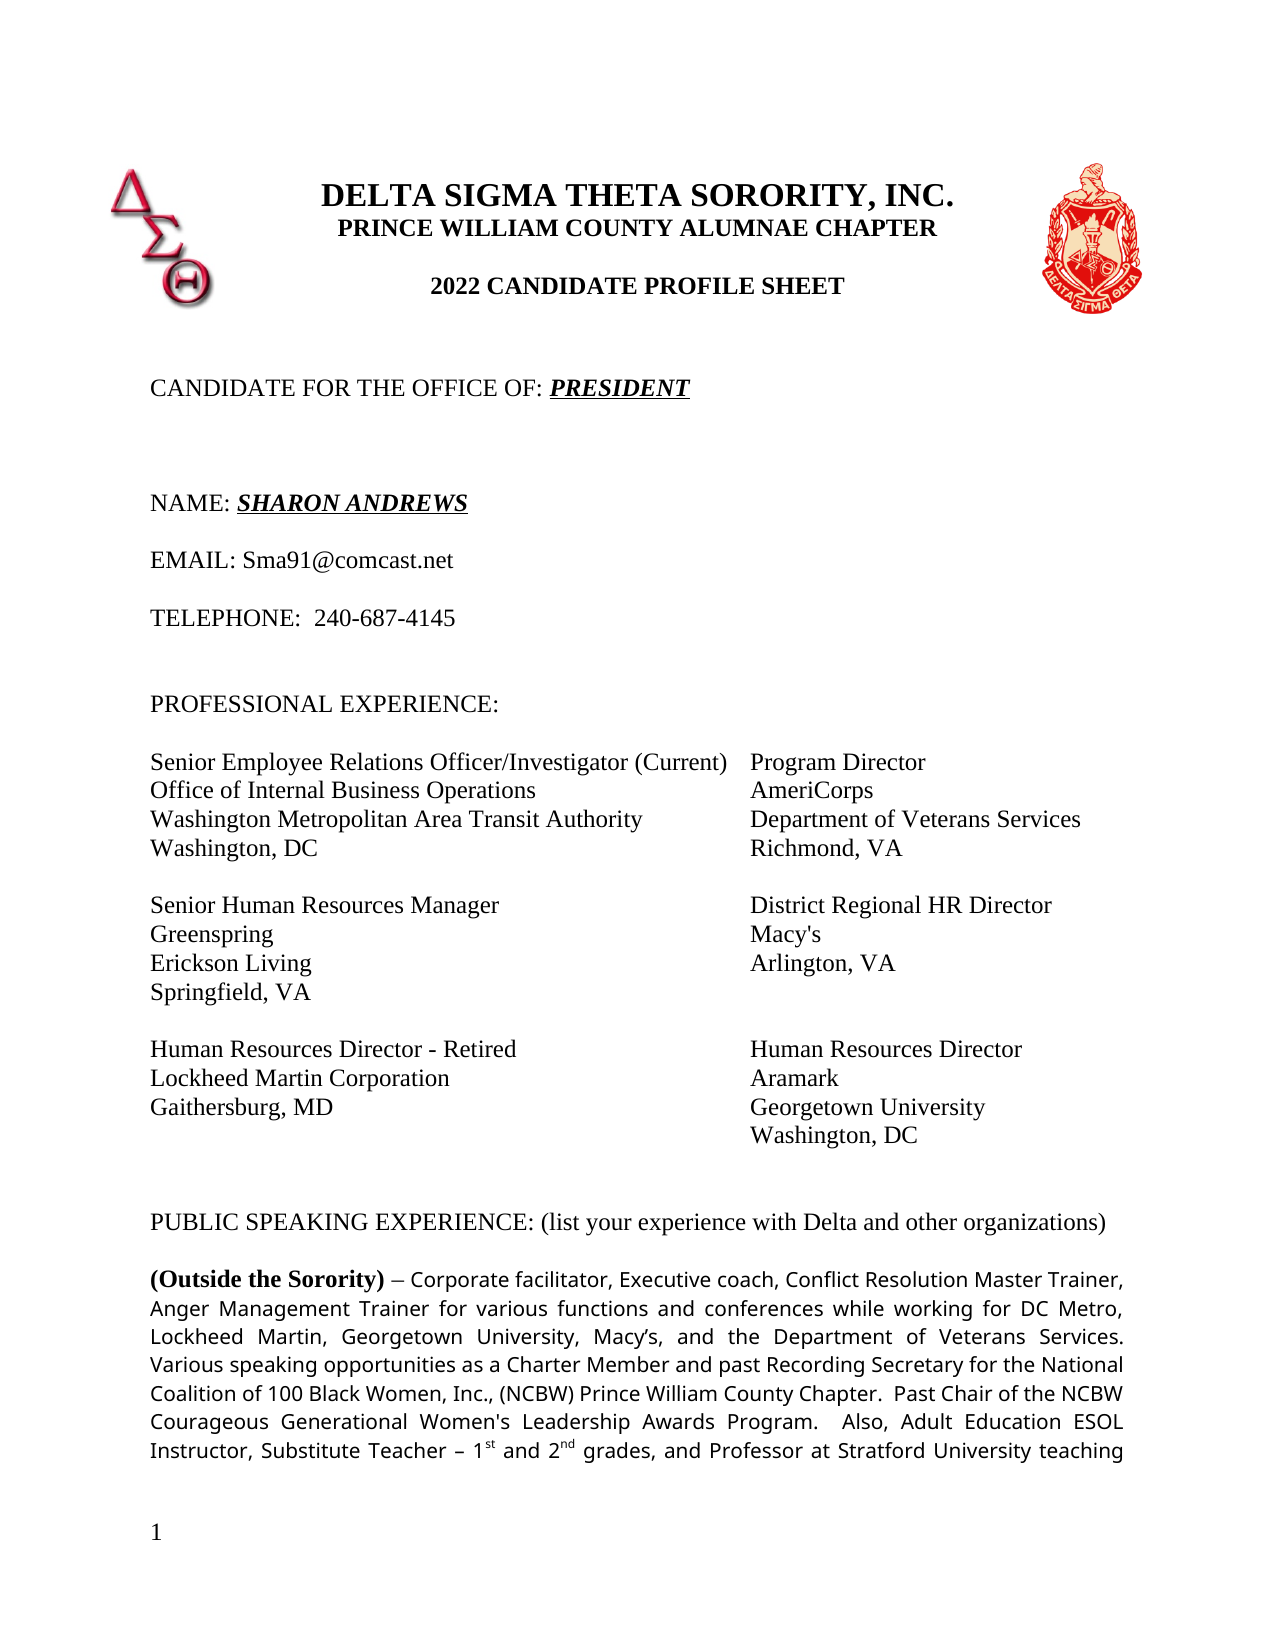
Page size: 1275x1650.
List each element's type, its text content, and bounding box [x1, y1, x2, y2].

text CANDIDATE FOR THE OFFICE OF: PRESIDENT [150, 373, 1125, 402]
text EMAIL: Sma91@comcast.net [150, 545, 1125, 574]
text PRINCE WILLIAM COUNTY ALUMNAE CHAPTER [215, 213, 1032, 242]
picture [1032, 160, 1153, 316]
text Human Resources Director - Retired Human Resources Director [150, 1034, 1125, 1063]
text Greenspring Macy's [150, 919, 1125, 948]
text TELEPHONE: 240-687-4145 [150, 603, 1125, 632]
text Erickson Living Arlington, VA [150, 948, 1125, 977]
picture [108, 164, 215, 310]
text Washington Metropolitan Area Transit Authority Department of Veterans Services [150, 804, 1125, 833]
text PROFESSIONAL EXPERIENCE: [150, 689, 1125, 718]
text Lockheed Martin Corporation Aramark [150, 1063, 1125, 1092]
text Washington, DC Richmond, VA [150, 833, 1125, 862]
text Senior Employee Relations Officer/Investigator (Current) Program Director [150, 747, 1125, 775]
text Office of Internal Business Operations AmeriCorps [150, 775, 1125, 804]
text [150, 1264, 1125, 1464]
text Springfield, VA [150, 977, 1125, 1005]
text PUBLIC SPEAKING EXPERIENCE: (list your experience with Delta and other organizations) [150, 1207, 1125, 1235]
text NAME: SHARON ANDREWS [150, 488, 1125, 517]
text Gaithersburg, MD Georgetown University [150, 1092, 1125, 1120]
text Washington, DC [150, 1120, 1125, 1149]
text DELTA SIGMA THETA SORORITY, INC. [215, 175, 1032, 213]
text Senior Human Resources Manager District Regional HR Director [150, 890, 1125, 919]
text 2022 CANDIDATE PROFILE SHEET [215, 271, 1032, 300]
